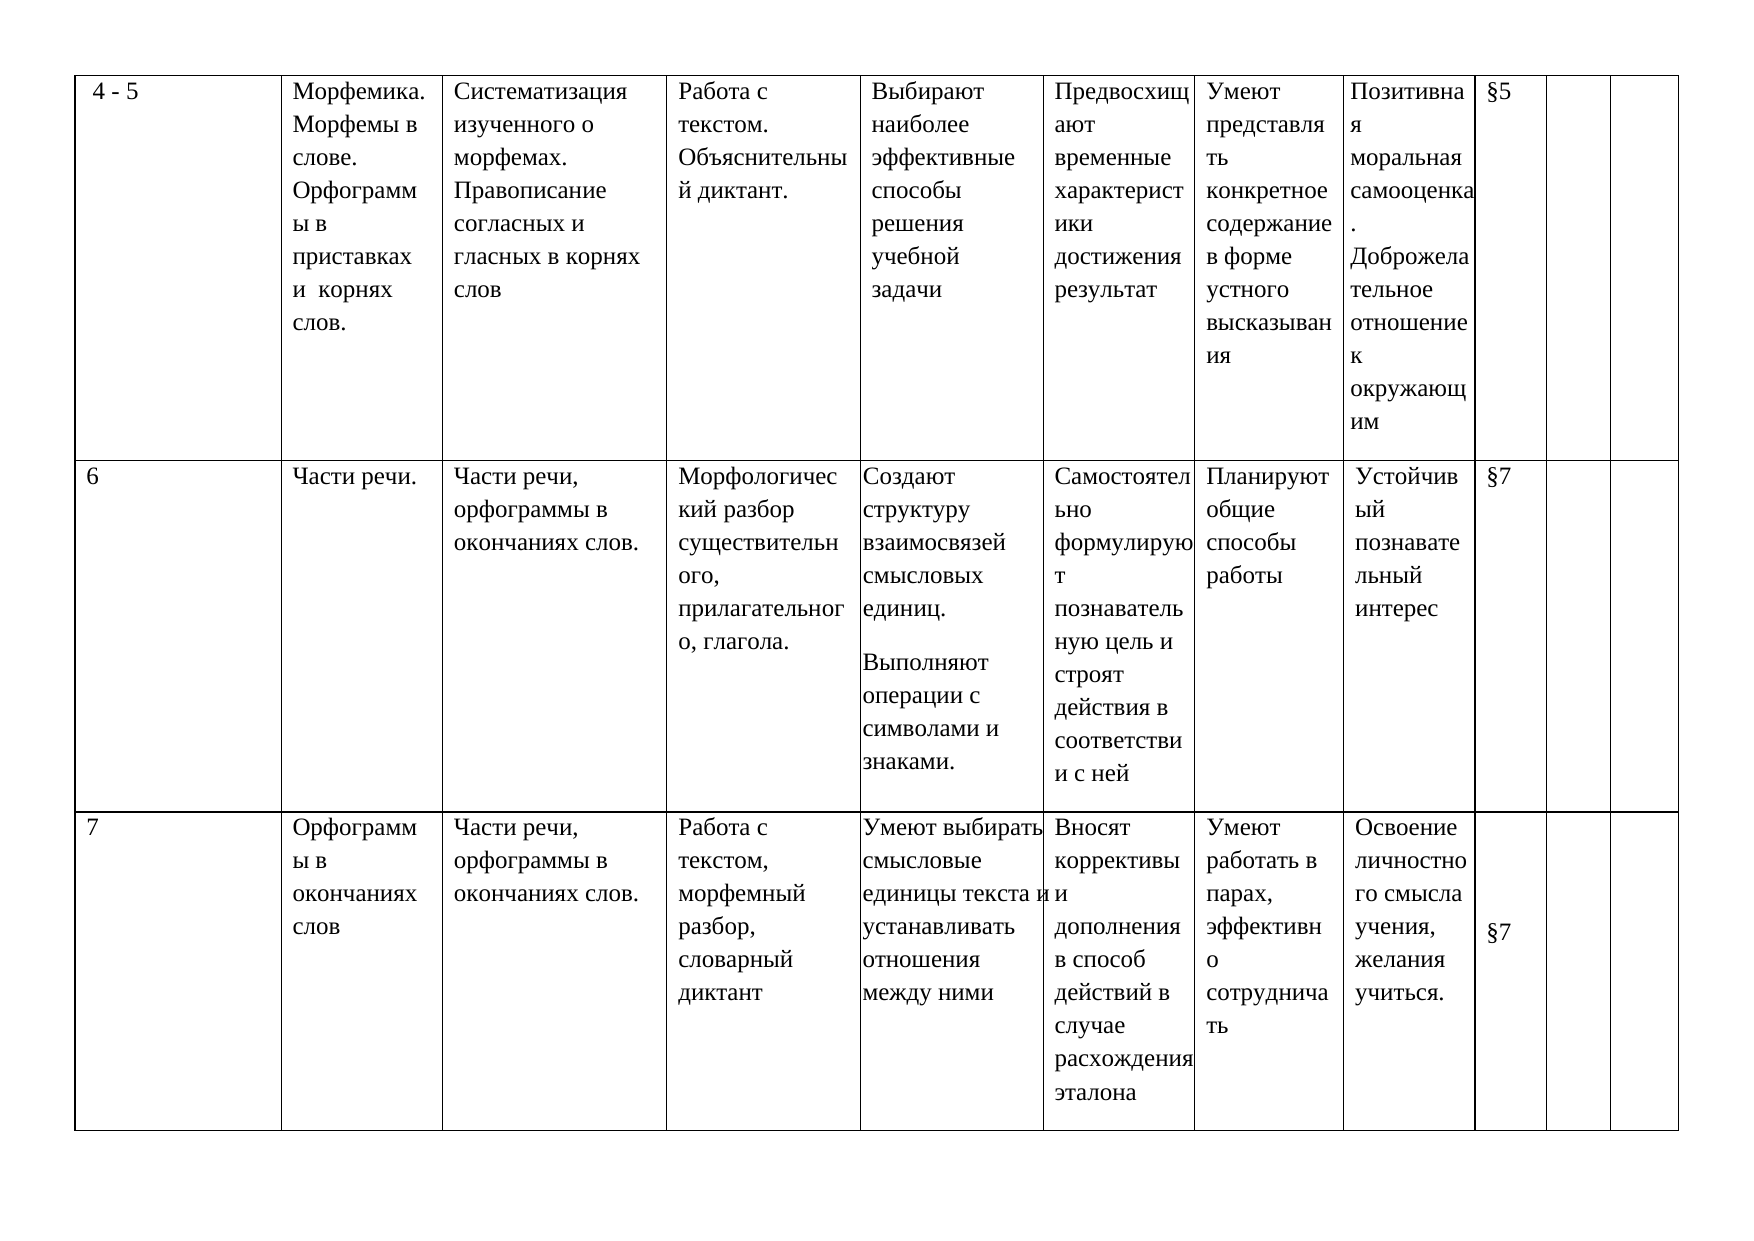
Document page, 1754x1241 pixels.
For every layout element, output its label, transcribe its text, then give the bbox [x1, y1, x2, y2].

table_cell Самостоятельно формулируют познавательную цель и строят действия в соответствии с ней [1044, 461, 1194, 811]
table_cell [1547, 813, 1610, 1130]
table_cell Предвосхищают временные характеристики достижения результат [1044, 76, 1194, 460]
table_cell Части речи, орфограммы в окончаниях слов. [443, 813, 666, 1130]
table_cell Вносят коррективы и дополнения в способ действий в случае расхождения эталона [1044, 813, 1194, 1130]
table_cell [1611, 461, 1678, 811]
table_cell Морфемика. Морфемы в слове. Орфограммы в приставках и корнях слов. [282, 76, 442, 460]
table_cell [1547, 76, 1610, 460]
table_cell Умеют работать в парах, эффективно сотрудничать [1195, 813, 1343, 1130]
table_cell §5 [1476, 76, 1546, 460]
table_cell Работа с текстом. Объяснительный диктант. [667, 76, 860, 460]
table_cell Работа с текстом, морфемный разбор, словарный диктант [667, 813, 860, 1130]
table_cell Устойчивый познавательный интерес [1344, 461, 1474, 811]
table_cell Освоение личностного смысла учения, желания учиться. [1344, 813, 1474, 1130]
table_cell Орфограммы в окончаниях слов [282, 813, 442, 1130]
table_cell 6 [76, 461, 281, 811]
table_cell 7 [76, 813, 281, 1130]
table_cell §7 [1476, 461, 1546, 811]
table_cell Позитивная моральная самооценка. Доброжелательное отношение к окружающим [1344, 76, 1474, 460]
table_cell 4 - 5 [76, 76, 281, 460]
table_cell §7 [1476, 813, 1546, 1130]
table_cell Морфологический разбор существительного, прилагательного, глагола. [667, 461, 860, 811]
table_cell [1547, 461, 1610, 811]
table_cell Систематизация изученного о морфемах. Правописание согласных и гласных в корнях слов [443, 76, 666, 460]
table_cell [1611, 76, 1678, 460]
table_cell Создают структуру взаимосвязей смысловых единиц. Выполняют операции с символами и знаками. [861, 461, 1043, 811]
table_cell Выбирают наиболее эффективные способы решения учебной задачи [861, 76, 1043, 460]
table_cell Умеют выбирать смысловые единицы текста и устанавливать отношения между ними [861, 813, 1043, 1130]
table_cell Умеют представлять конкретное содержание в форме устного высказывания [1195, 76, 1343, 460]
table_cell Планируют общие способы работы [1195, 461, 1343, 811]
table_cell [1611, 813, 1678, 1130]
table_cell Части речи. [282, 461, 442, 811]
table_cell Части речи, орфограммы в окончаниях слов. [443, 461, 666, 811]
